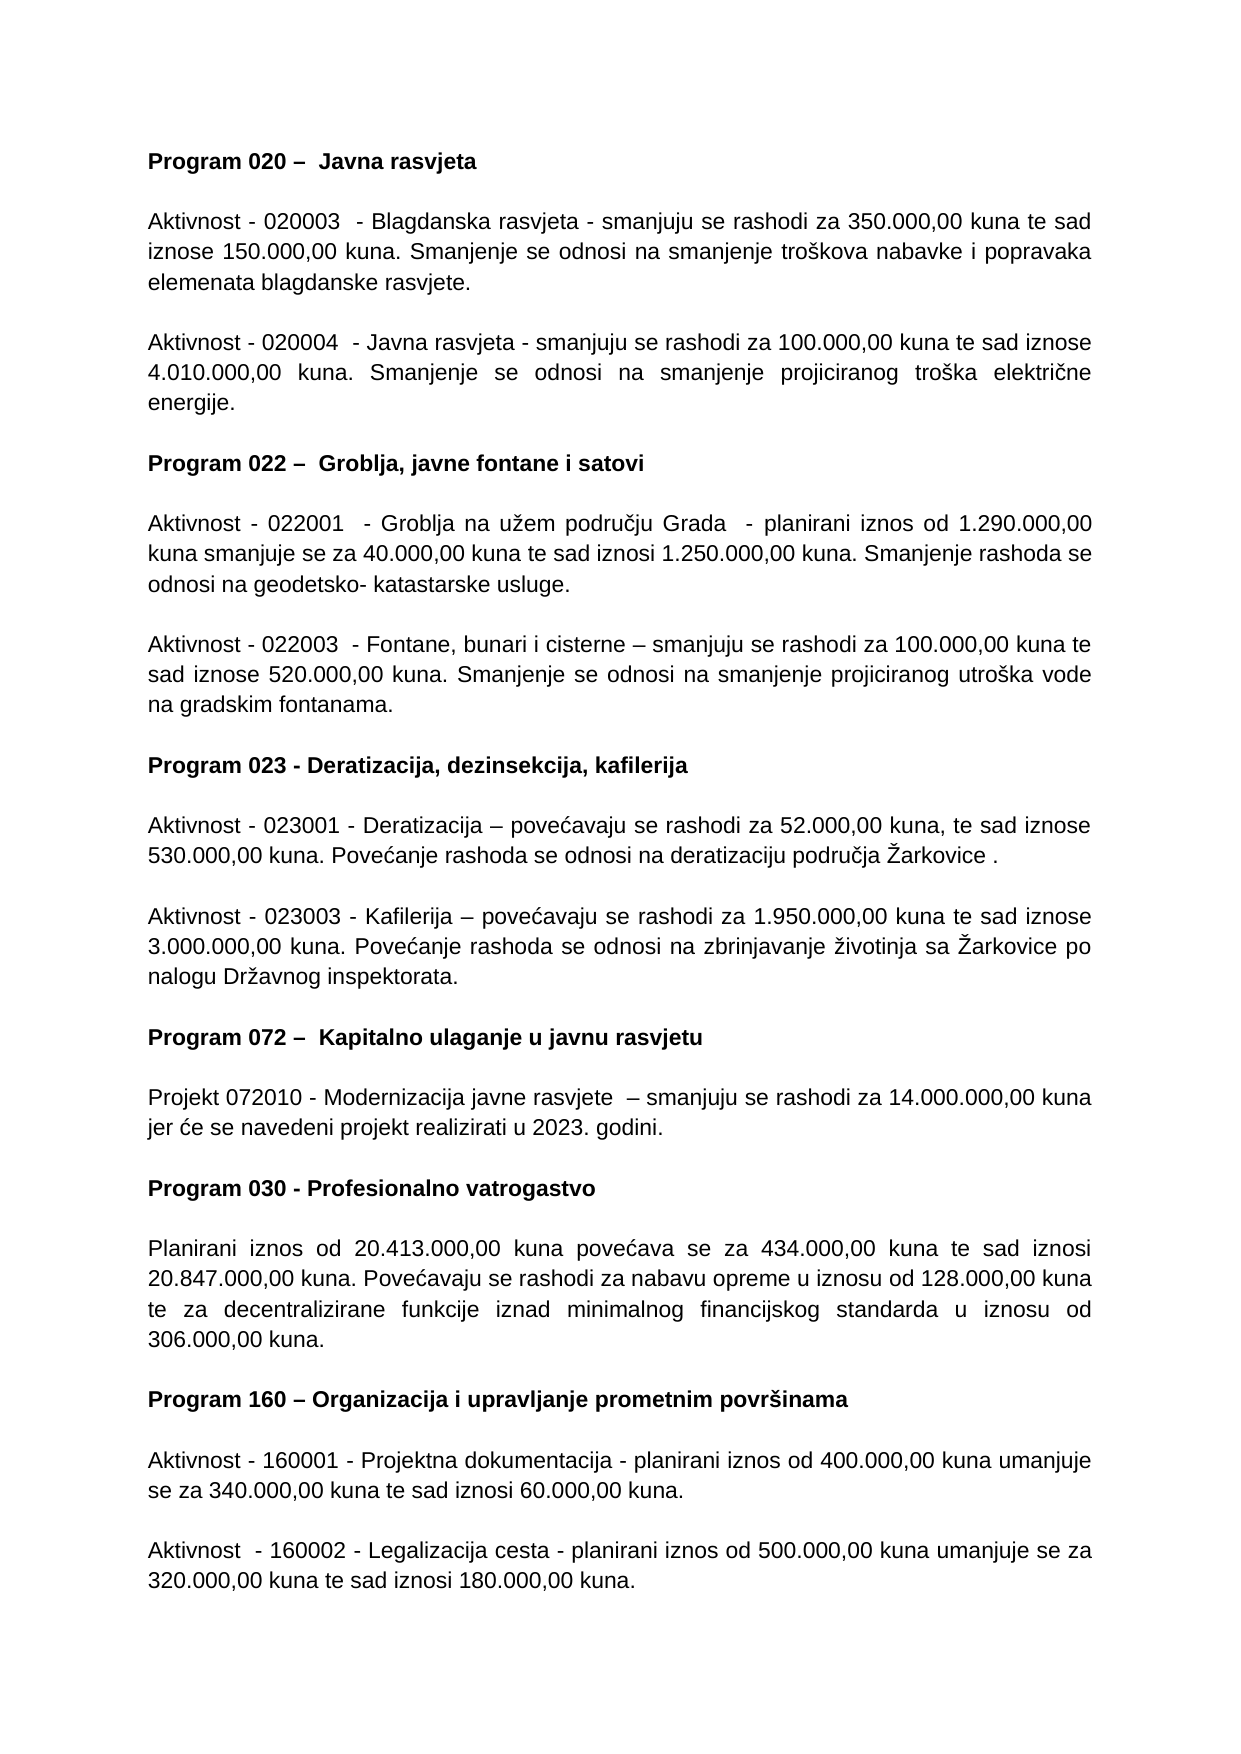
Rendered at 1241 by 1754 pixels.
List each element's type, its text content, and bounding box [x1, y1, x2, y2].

text Aktivnost - 023003 - Kafilerija – povećavaju se rashodi za 1.950.000,00 kuna te sad iznose 3.000.000,00 kuna. Povećanje rashoda se odnosi na zbrinjavanje životinja sa Žarkovice po nalogu Državnog inspektorata. [148, 903, 1092, 990]
text Program 030 - Profesionalno vatrogastvo [148, 1175, 1092, 1201]
text Program 022 – Groblja, javne fontane i satovi [148, 450, 1092, 476]
text Aktivnost - 020003 - Blagdanska rasvjeta - smanjuju se rashodi za 350.000,00 kuna te sad iznose 150.000,00 kuna. Smanjenje se odnosi na smanjenje troškova nabavke i popravaka elemenata blagdanske rasvjete. [148, 208, 1092, 295]
text Planirani iznos od 20.413.000,00 kuna povećava se za 434.000,00 kuna te sad iznosi 20.847.000,00 kuna. Povećavaju se rashodi za nabavu opreme u iznosu od 128.000,00 kuna te za decentralizirane funkcije iznad minimalnog financijskog standarda u iznosu od 306.000,00 kuna. [148, 1235, 1092, 1352]
text Aktivnost - 160001 - Projektna dokumentacija - planirani iznos od 400.000,00 kuna umanjuje se za 340.000,00 kuna te sad iznosi 60.000,00 kuna. [148, 1447, 1092, 1503]
text Aktivnost - 022001 - Groblja na užem području Grada - planirani iznos od 1.290.000,00 kuna smanjuje se za 40.000,00 kuna te sad iznosi 1.250.000,00 kuna. Smanjenje rashoda se odnosi na geodetsko- katastarske usluge. [148, 510, 1092, 597]
text Program 023 - Deratizacija, dezinsekcija, kafilerija [148, 752, 1092, 778]
text Program 020 – Javna rasvjeta [148, 148, 1092, 174]
text Aktivnost - 020004 - Javna rasvjeta - smanjuju se rashodi za 100.000,00 kuna te sad iznose 4.010.000,00 kuna. Smanjenje se odnosi na smanjenje projiciranog troška električne energije. [148, 329, 1092, 416]
text Aktivnost - 022003 - Fontane, bunari i cisterne – smanjuju se rashodi za 100.000,00 kuna te sad iznose 520.000,00 kuna. Smanjenje se odnosi na smanjenje projiciranog utroška vode na gradskim fontanama. [148, 631, 1092, 718]
text Aktivnost - 023001 - Deratizacija – povećavaju se rashodi za 52.000,00 kuna, te sad iznose 530.000,00 kuna. Povećanje rashoda se odnosi na deratizaciju područja Žarkovice . [148, 812, 1092, 869]
text Projekt 072010 - Modernizacija javne rasvjete – smanjuju se rashodi za 14.000.000,00 kuna jer će se navedeni projekt realizirati u 2023. godini. [148, 1084, 1092, 1141]
text Program 160 – Organizacija i upravljanje prometnim površinama [148, 1386, 1092, 1413]
text Aktivnost - 160002 - Legalizacija cesta - planirani iznos od 500.000,00 kuna umanjuje se za 320.000,00 kuna te sad iznosi 180.000,00 kuna. [148, 1537, 1092, 1594]
text Program 072 – Kapitalno ulaganje u javnu rasvjetu [148, 1024, 1092, 1050]
